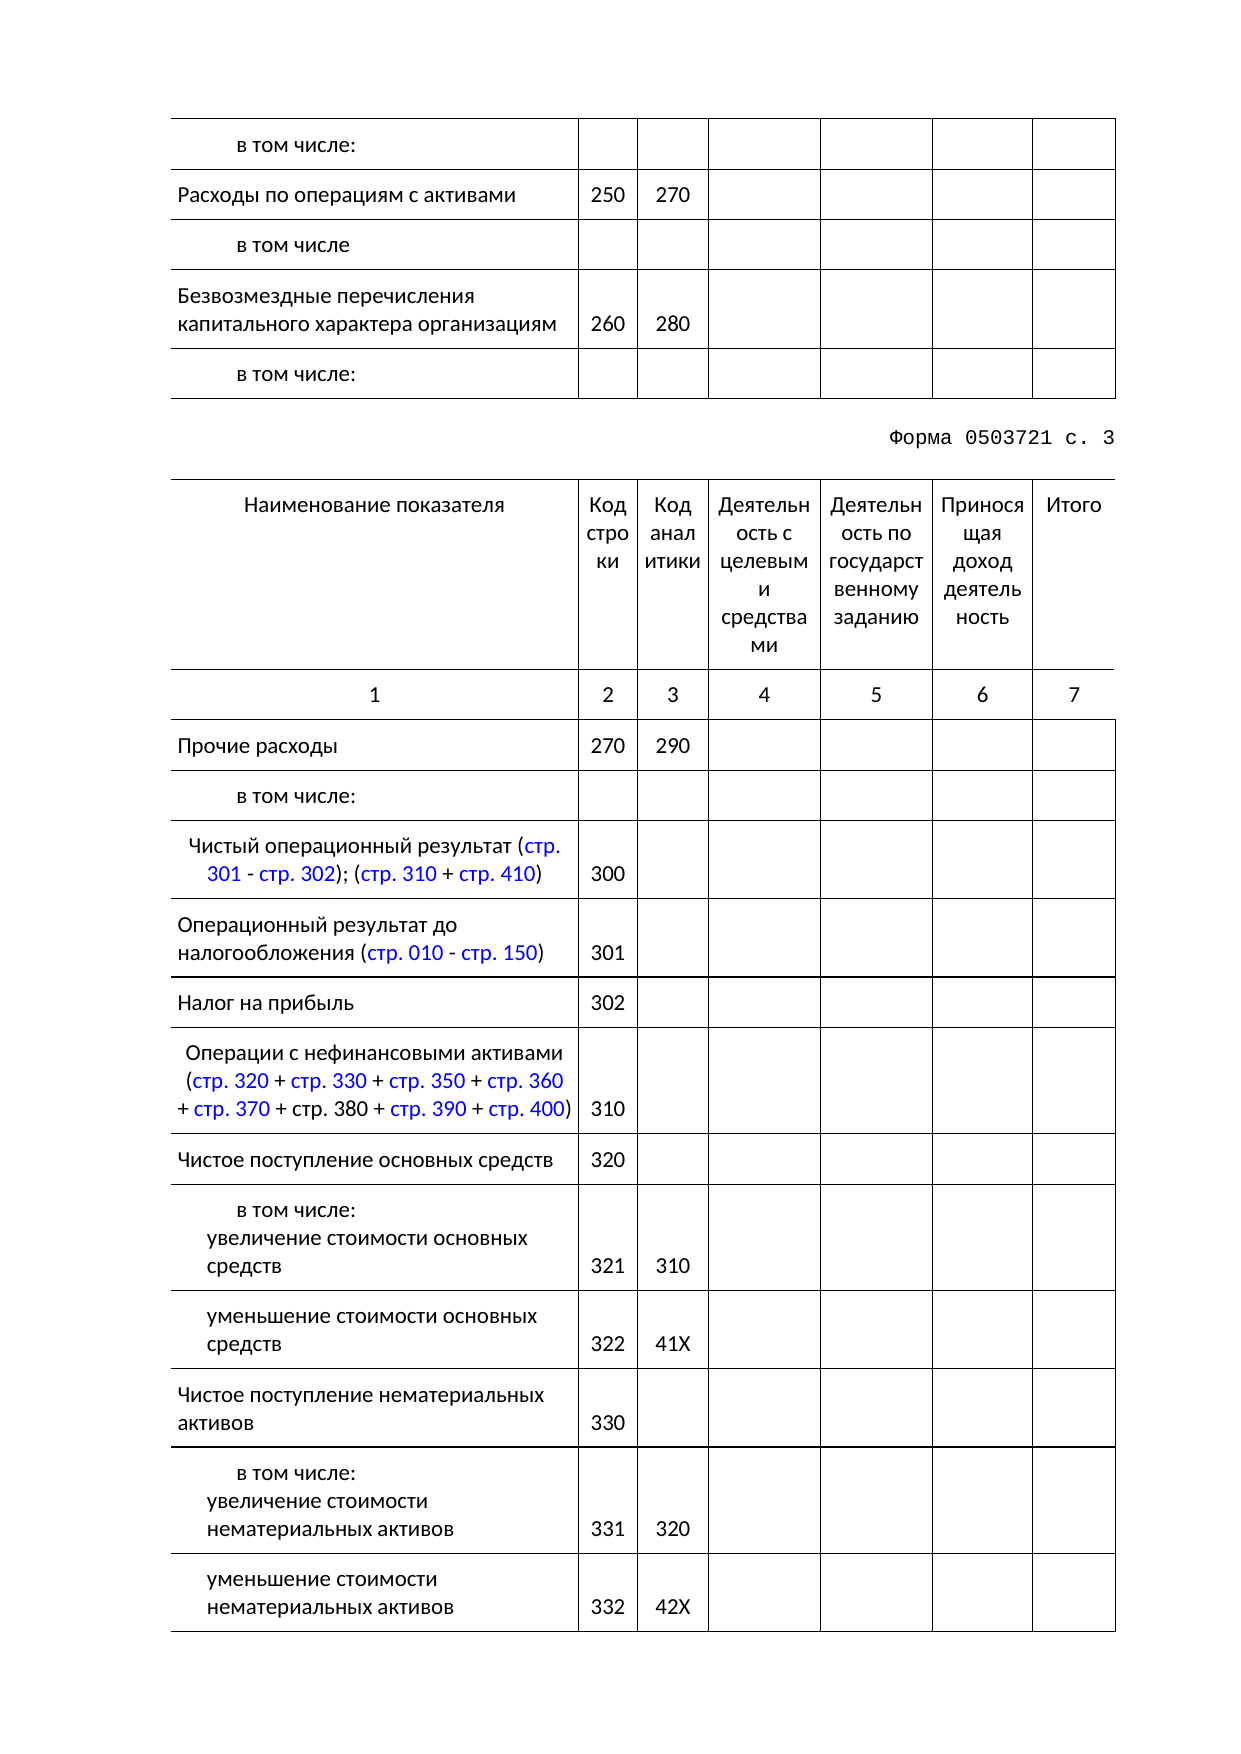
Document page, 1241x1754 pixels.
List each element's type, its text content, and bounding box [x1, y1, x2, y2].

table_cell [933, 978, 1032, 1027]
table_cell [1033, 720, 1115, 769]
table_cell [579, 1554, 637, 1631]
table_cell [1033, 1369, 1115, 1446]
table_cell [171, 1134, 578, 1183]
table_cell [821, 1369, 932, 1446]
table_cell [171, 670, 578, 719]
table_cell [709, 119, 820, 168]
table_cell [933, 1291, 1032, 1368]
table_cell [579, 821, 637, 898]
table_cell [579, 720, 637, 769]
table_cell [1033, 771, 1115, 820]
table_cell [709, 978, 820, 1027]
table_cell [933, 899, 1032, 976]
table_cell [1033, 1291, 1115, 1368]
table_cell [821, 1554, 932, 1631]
text Форма 0503721 с. 3 [177, 427, 1152, 450]
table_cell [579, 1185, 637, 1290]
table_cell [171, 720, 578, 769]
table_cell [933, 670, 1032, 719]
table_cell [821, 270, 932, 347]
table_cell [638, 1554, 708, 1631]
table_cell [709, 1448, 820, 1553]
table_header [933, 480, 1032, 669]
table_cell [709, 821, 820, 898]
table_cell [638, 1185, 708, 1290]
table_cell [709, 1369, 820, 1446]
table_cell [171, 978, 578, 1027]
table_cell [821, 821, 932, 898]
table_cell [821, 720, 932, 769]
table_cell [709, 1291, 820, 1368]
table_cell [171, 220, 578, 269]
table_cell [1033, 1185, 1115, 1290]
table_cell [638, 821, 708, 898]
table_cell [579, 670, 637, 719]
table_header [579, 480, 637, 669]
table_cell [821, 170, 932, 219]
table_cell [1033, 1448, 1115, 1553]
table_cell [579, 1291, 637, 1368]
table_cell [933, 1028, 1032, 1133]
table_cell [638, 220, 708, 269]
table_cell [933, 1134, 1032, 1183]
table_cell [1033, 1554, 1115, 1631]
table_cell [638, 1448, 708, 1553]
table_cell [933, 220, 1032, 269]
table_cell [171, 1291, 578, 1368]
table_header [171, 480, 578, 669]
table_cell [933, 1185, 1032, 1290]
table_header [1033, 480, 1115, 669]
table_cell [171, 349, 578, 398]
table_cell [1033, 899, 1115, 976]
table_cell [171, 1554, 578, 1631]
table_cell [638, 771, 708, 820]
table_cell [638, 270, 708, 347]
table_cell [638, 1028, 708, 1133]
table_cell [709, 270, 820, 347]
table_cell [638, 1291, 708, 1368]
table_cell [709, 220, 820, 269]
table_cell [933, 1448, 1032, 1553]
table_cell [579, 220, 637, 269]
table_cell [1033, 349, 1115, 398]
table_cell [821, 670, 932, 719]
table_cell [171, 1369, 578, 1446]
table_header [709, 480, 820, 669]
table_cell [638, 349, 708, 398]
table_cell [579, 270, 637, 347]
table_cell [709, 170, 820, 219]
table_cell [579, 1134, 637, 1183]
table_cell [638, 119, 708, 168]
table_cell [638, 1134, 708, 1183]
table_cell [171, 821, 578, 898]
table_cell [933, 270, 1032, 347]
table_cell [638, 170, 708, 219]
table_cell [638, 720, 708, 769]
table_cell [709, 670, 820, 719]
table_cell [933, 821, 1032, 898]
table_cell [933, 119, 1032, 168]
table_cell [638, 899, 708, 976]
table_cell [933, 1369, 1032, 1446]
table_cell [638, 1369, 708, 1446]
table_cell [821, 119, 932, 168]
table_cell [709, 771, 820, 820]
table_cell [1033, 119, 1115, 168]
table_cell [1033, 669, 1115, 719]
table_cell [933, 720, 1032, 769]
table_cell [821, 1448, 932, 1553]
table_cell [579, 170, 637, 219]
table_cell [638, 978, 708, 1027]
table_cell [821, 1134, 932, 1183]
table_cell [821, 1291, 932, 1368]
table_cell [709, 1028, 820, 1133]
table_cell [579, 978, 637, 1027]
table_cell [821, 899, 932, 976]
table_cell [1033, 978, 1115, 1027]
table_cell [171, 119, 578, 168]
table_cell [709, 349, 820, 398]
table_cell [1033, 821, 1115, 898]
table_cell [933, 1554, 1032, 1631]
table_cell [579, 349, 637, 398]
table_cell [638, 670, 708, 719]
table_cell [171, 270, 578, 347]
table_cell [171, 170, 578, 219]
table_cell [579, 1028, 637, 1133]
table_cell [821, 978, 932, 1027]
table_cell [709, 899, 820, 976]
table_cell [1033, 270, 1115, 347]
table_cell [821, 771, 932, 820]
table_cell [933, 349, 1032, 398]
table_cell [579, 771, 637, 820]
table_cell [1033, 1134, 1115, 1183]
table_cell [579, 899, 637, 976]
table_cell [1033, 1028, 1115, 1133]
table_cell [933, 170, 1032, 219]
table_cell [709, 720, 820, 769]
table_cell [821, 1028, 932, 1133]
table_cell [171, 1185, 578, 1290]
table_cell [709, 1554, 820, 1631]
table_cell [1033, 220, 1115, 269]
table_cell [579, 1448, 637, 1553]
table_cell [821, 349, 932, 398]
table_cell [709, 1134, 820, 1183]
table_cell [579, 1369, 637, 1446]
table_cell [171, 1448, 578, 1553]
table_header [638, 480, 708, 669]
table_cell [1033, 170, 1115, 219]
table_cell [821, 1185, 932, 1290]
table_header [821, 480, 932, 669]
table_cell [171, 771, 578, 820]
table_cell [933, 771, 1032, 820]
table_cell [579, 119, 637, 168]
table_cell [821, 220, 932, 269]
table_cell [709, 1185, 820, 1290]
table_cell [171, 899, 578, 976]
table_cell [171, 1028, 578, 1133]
